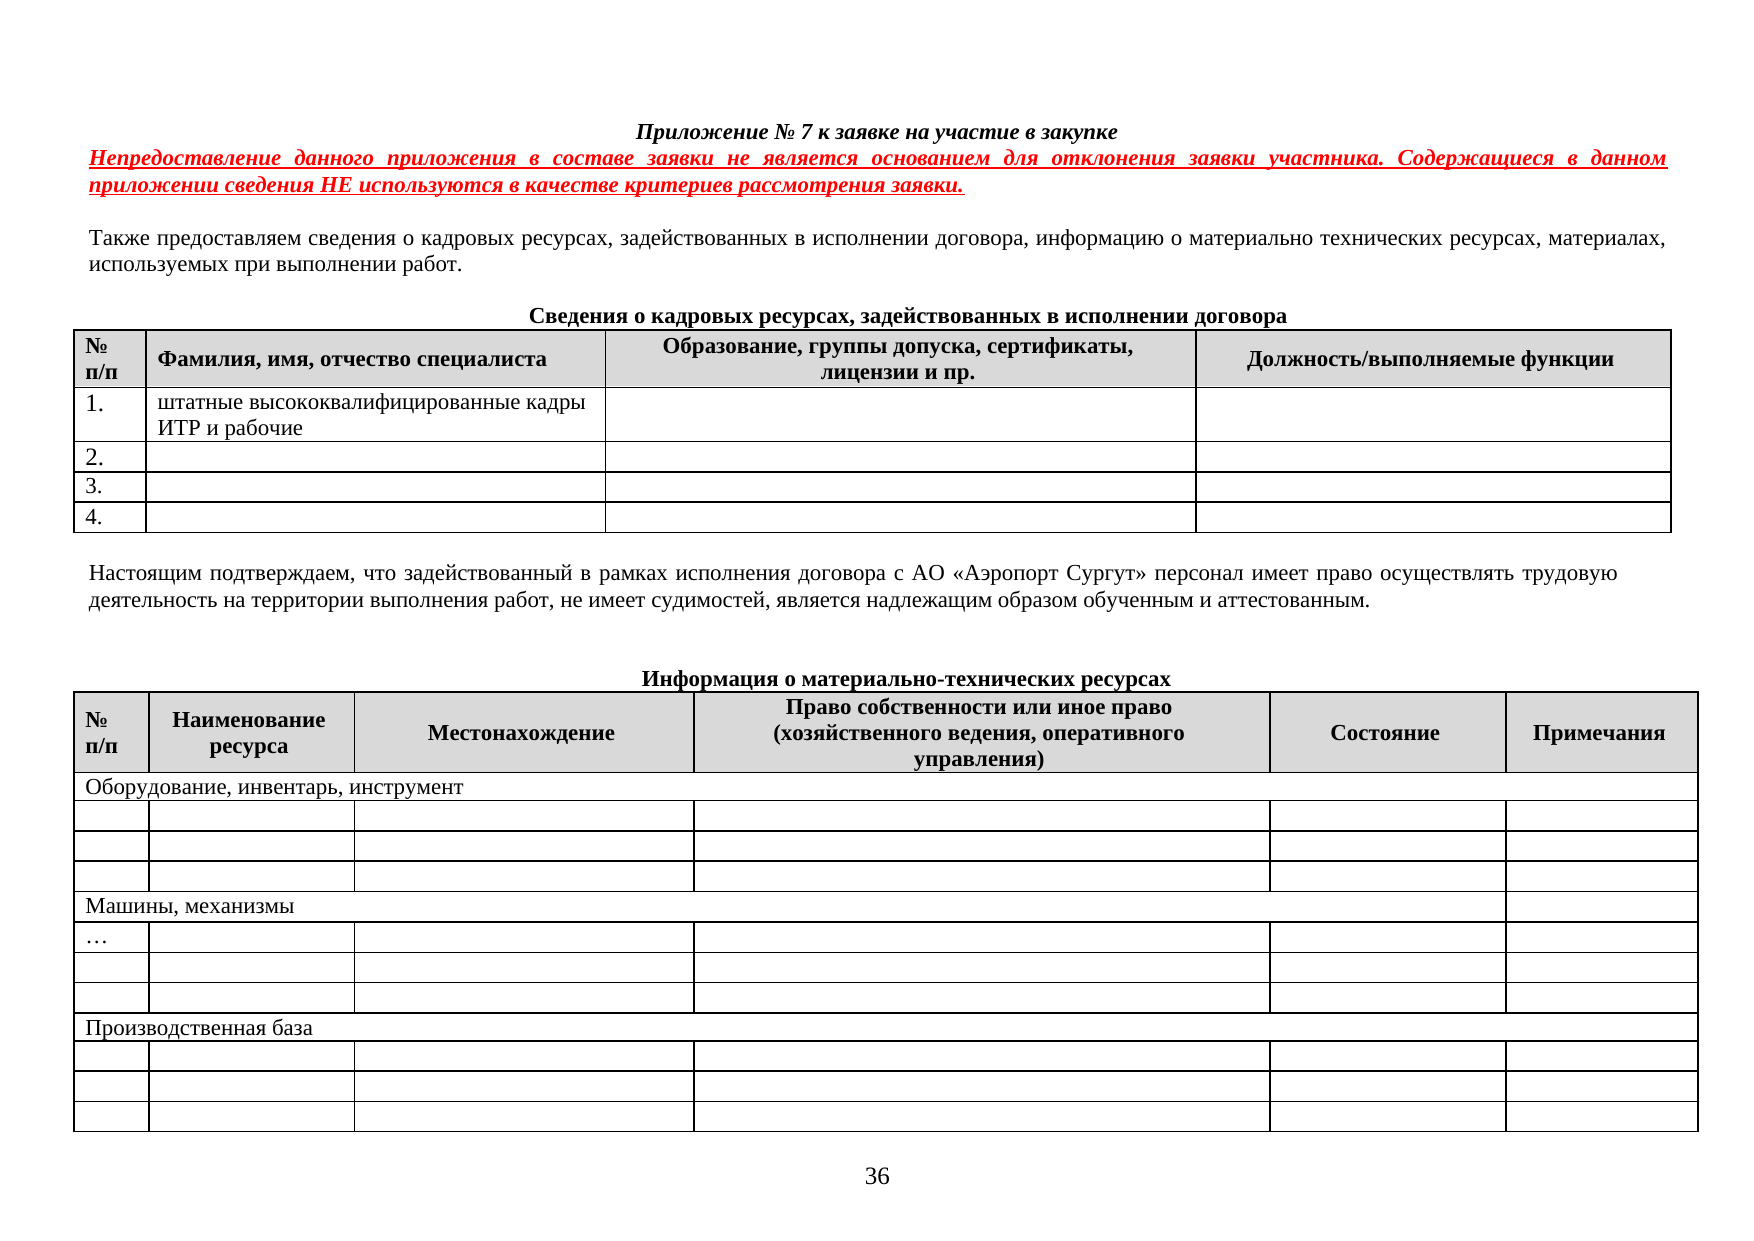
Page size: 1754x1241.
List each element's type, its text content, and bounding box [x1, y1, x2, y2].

table_cell [355, 1072, 693, 1101]
table_cell [355, 1102, 693, 1131]
table_cell [1197, 503, 1670, 532]
table_cell Производственная база [75, 1014, 1697, 1040]
table_header Состояние [1271, 693, 1505, 772]
table_cell 4. [75, 503, 145, 532]
table_cell [695, 801, 1269, 830]
table_cell [1507, 953, 1697, 982]
table_cell [606, 442, 1195, 471]
text Сведения о кадровых ресурсах, задействованных в исполнении договора [89, 303, 1669, 329]
table_header № п/п [75, 693, 148, 772]
table_header Образование, группы допуска, сертификаты, лицензии и пр. [606, 331, 1195, 386]
table_cell [75, 1072, 148, 1101]
table_cell Машины, механизмы [75, 892, 1505, 921]
table_cell [695, 1102, 1269, 1131]
table_cell [150, 1102, 354, 1131]
table_cell [1197, 388, 1670, 441]
table_cell [695, 1042, 1269, 1070]
table_cell [75, 953, 148, 982]
table_cell [1271, 1072, 1505, 1101]
table_cell [355, 832, 693, 860]
table_header Местонахождение [355, 693, 693, 772]
table_cell [1271, 953, 1505, 982]
table_header Наименование ресурса [150, 693, 354, 772]
table_cell [695, 983, 1269, 1012]
table_cell [150, 983, 354, 1012]
text Настоящим подтверждаем, что задействованный в рамках исполнения договора с АО «Аэропорт Сургут» персонал имеет право осуществлять трудовую деятельность на территории выполнения работ, не имеет судимостей, является надлежащим образом обученным и аттестованным. [89, 559, 1621, 612]
table_header Примечания [1507, 693, 1697, 772]
table_cell [1271, 832, 1505, 860]
table_cell [695, 923, 1269, 951]
table_cell [355, 1042, 693, 1070]
text Также предоставляем сведения о кадровых ресурсах, задействованных в исполнении договора, информацию о материально технических ресурсах, материалах, используемых при выполнении работ. [89, 223, 1669, 276]
text Приложение № 7 к заявке на участие в закупке [89, 118, 1665, 144]
table_cell [695, 1072, 1269, 1101]
table_cell [695, 953, 1269, 982]
table_cell [147, 473, 605, 501]
table_cell [150, 801, 354, 830]
table_cell [1197, 442, 1670, 471]
table_cell [150, 862, 354, 891]
table_cell [1271, 923, 1505, 951]
table_cell [150, 832, 354, 860]
table_cell [75, 801, 148, 830]
table_cell [150, 923, 354, 951]
table_cell [1271, 862, 1505, 891]
table_header Должность/выполняемые функции [1197, 331, 1670, 386]
table_cell … [75, 923, 148, 951]
table_header Право собственности или иное право (хозяйственного ведения, оперативного управления) [695, 693, 1269, 772]
table_cell [147, 503, 605, 532]
table_cell [150, 1072, 354, 1101]
table_cell [1507, 923, 1697, 951]
table_cell [606, 473, 1195, 501]
table_cell [355, 801, 693, 830]
table_cell [1271, 983, 1505, 1012]
table_cell [355, 983, 693, 1012]
table_cell [355, 953, 693, 982]
text Непредоставление данного приложения в составе заявки не является основанием для отклонения заявки участника. Содержащиеся в данном приложении сведения НЕ используются в качестве критериев рассмотрения заявки. [89, 144, 1669, 197]
table_cell [355, 923, 693, 951]
table_header № п/п [75, 331, 145, 386]
table_cell [1507, 862, 1697, 891]
table_cell [606, 388, 1195, 441]
table_cell [1507, 892, 1697, 921]
table_cell [1271, 1042, 1505, 1070]
table_cell [1507, 801, 1697, 830]
table_cell [1507, 1072, 1697, 1101]
text Информация о материально-технических ресурсах [89, 665, 1665, 691]
table_cell [1197, 473, 1670, 501]
table_cell 3. [75, 473, 145, 501]
table_cell [355, 862, 693, 891]
table_cell [606, 503, 1195, 532]
table_cell [695, 832, 1269, 860]
table_cell [150, 1042, 354, 1070]
table_cell [75, 1102, 148, 1131]
table_cell Оборудование, инвентарь, инструмент [75, 773, 1697, 800]
table_cell [1271, 1102, 1505, 1131]
table_cell [1271, 801, 1505, 830]
table_cell штатные высококвалифицированные кадры ИТР и рабочие [147, 388, 605, 441]
table_cell [150, 953, 354, 982]
table_cell [1507, 1042, 1697, 1070]
table_cell [75, 1042, 148, 1070]
table_cell [1507, 832, 1697, 860]
table_cell [147, 442, 605, 471]
table_cell [1507, 1102, 1697, 1131]
table_cell [75, 442, 145, 471]
table_cell [75, 388, 145, 441]
table_cell [75, 983, 148, 1012]
table_cell [75, 862, 148, 891]
table_header Фамилия, имя, отчество специалиста [147, 331, 605, 386]
table_cell [695, 862, 1269, 891]
table_cell [1507, 983, 1697, 1012]
table_cell [75, 832, 148, 860]
